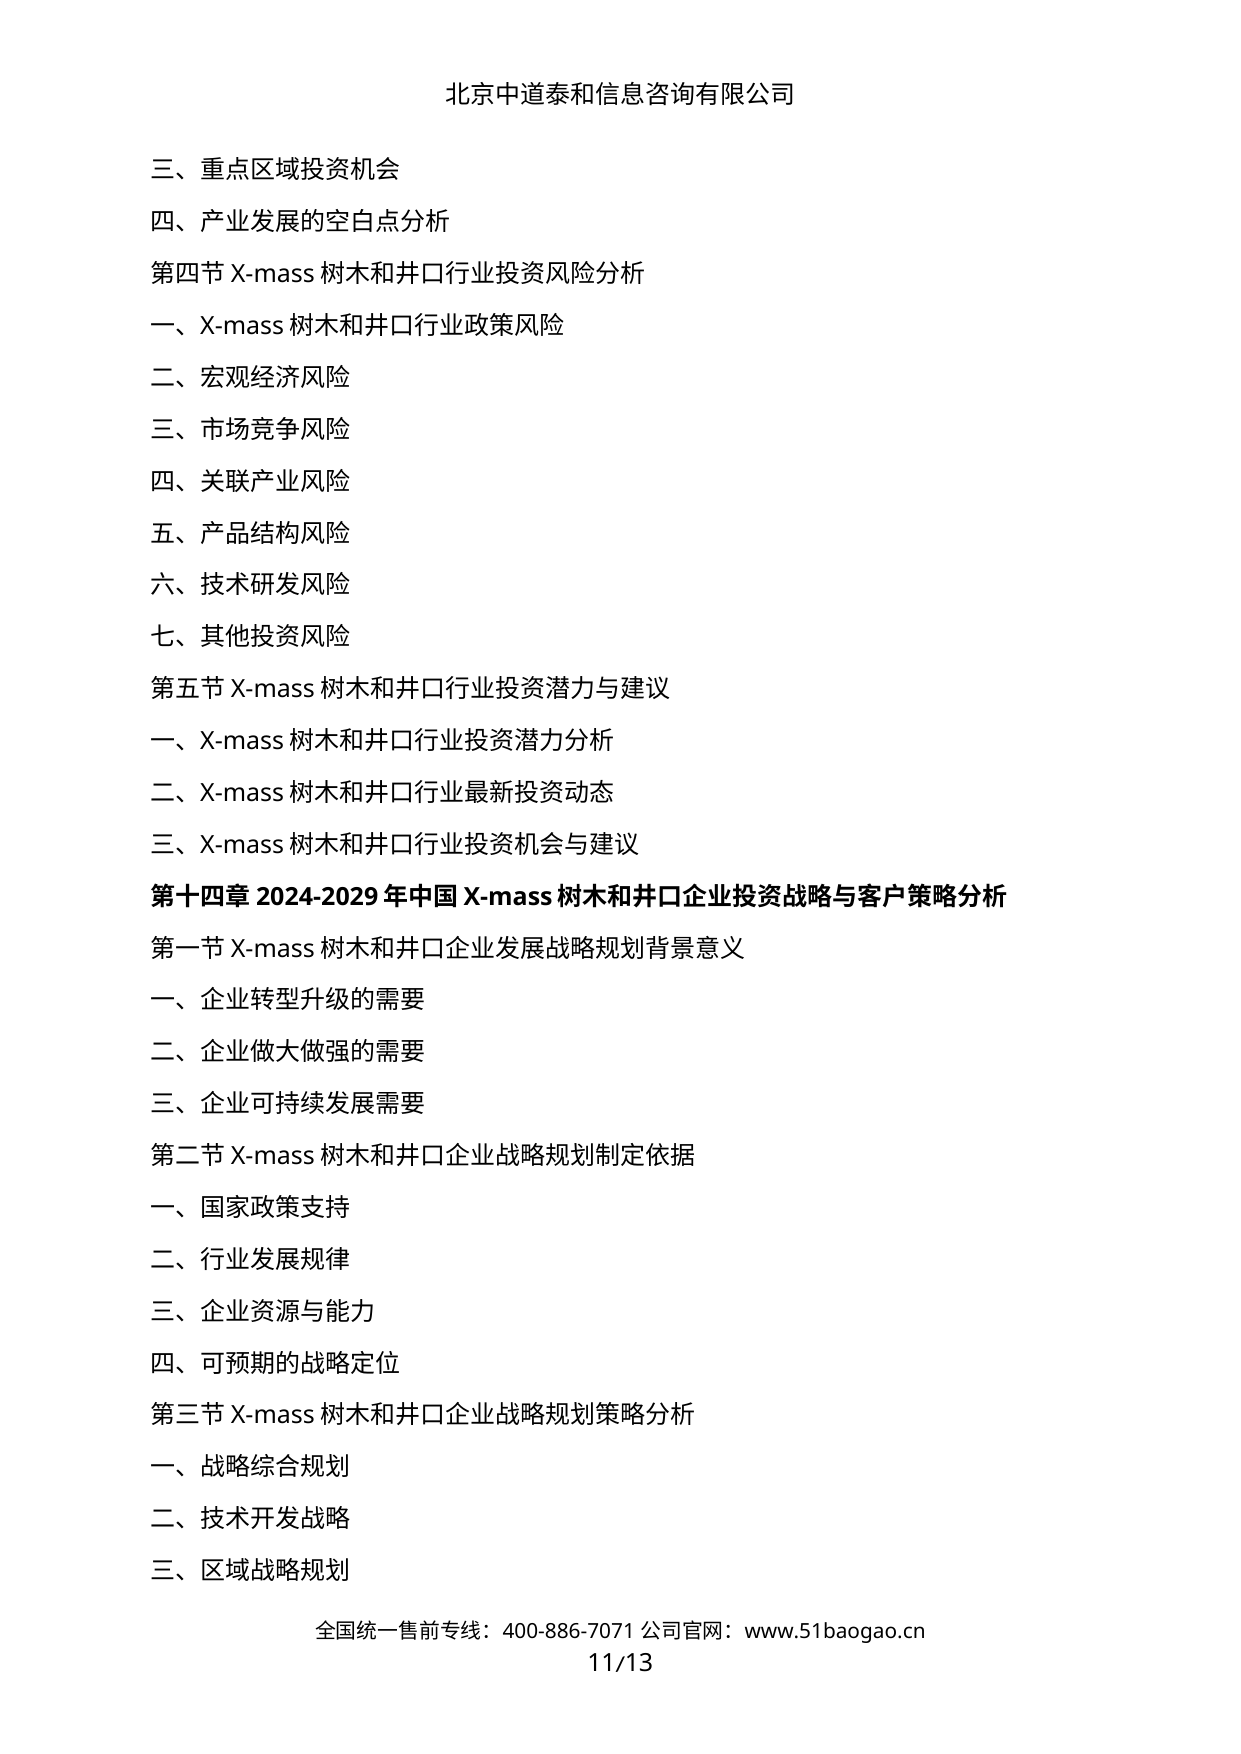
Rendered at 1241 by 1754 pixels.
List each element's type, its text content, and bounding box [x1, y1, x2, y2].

text 三、重点区域投资机会 [150, 150, 1090, 186]
text 第二节 X-mass树木和井口企业战略规划制定依据 [150, 1136, 1090, 1172]
text 三、区域战略规划 [150, 1551, 1090, 1587]
text 一、X-mass树木和井口行业投资潜力分析 [150, 721, 1090, 757]
text 第四节 X-mass树木和井口行业投资风险分析 [150, 254, 1090, 290]
text 三、X-mass树木和井口行业投资机会与建议 [150, 824, 1090, 861]
text 第五节 X-mass树木和井口行业投资潜力与建议 [150, 669, 1090, 705]
text 三、企业资源与能力 [150, 1291, 1090, 1327]
text 第一节 X-mass树木和井口企业发展战略规划背景意义 [150, 928, 1090, 964]
text 一、战略综合规划 [150, 1447, 1090, 1483]
text 第十四章 2024-2029年中国X-mass树木和井口企业投资战略与客户策略分析 [150, 876, 1090, 912]
text 一、国家政策支持 [150, 1187, 1090, 1224]
text 三、市场竞争风险 [150, 409, 1090, 446]
text 一、企业转型升级的需要 [150, 980, 1090, 1016]
text 四、产业发展的空白点分析 [150, 202, 1090, 238]
text 一、X-mass树木和井口行业政策风险 [150, 306, 1090, 342]
text 四、关联产业风险 [150, 461, 1090, 497]
text 二、企业做大做强的需要 [150, 1032, 1090, 1068]
text 七、其他投资风险 [150, 617, 1090, 653]
text 三、企业可持续发展需要 [150, 1084, 1090, 1120]
text 二、宏观经济风险 [150, 357, 1090, 394]
text 四、可预期的战略定位 [150, 1343, 1090, 1379]
text 第三节 X-mass树木和井口企业战略规划策略分析 [150, 1395, 1090, 1431]
text 二、X-mass树木和井口行业最新投资动态 [150, 772, 1090, 809]
text 二、技术开发战略 [150, 1499, 1090, 1535]
text 五、产品结构风险 [150, 513, 1090, 549]
text 二、行业发展规律 [150, 1239, 1090, 1276]
text 六、技术研发风险 [150, 565, 1090, 601]
